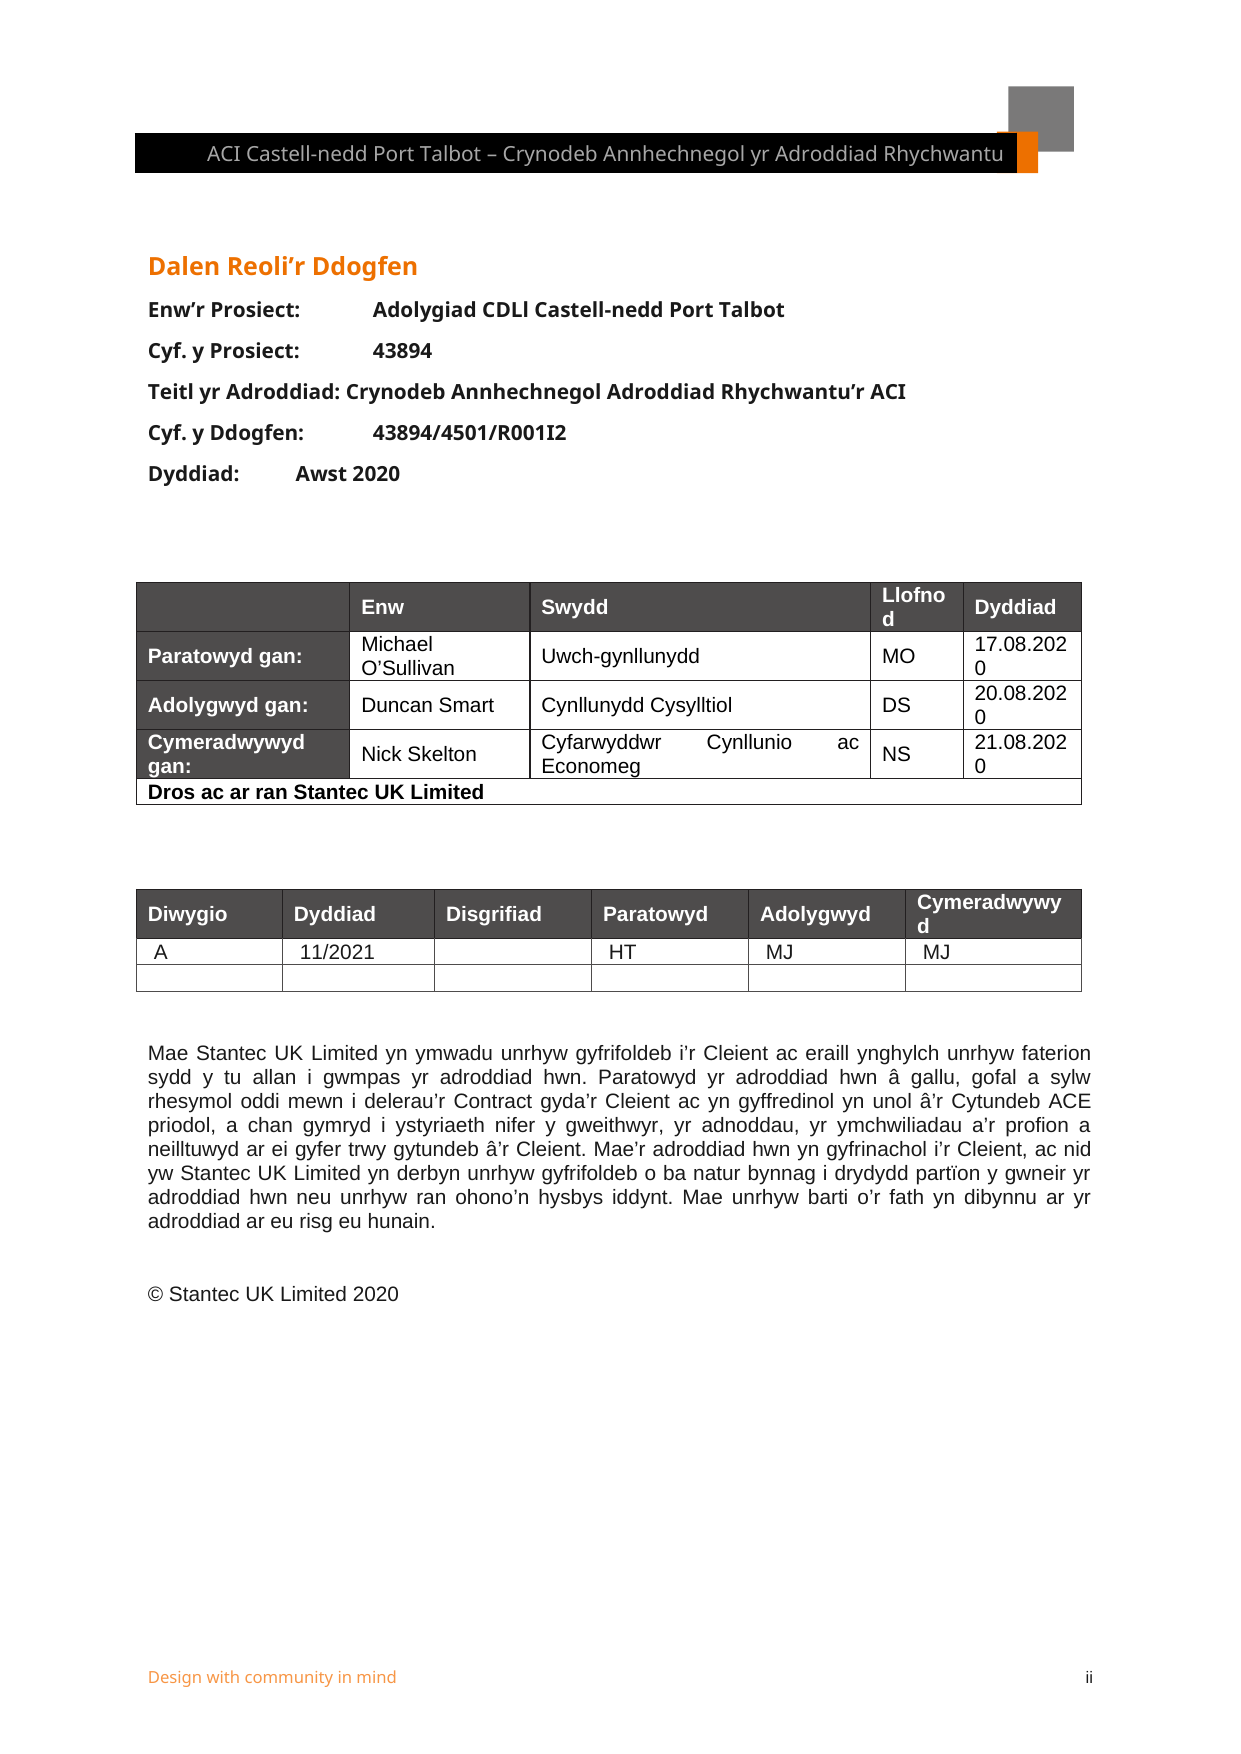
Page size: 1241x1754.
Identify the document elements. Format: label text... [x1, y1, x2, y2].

table_cell Adolygwyd gan: [137, 681, 349, 729]
table_header Diwygio [137, 890, 282, 938]
table_header Disgrifiad [435, 890, 591, 938]
table_header Paratowyd [592, 890, 748, 938]
table_header Enw [350, 583, 529, 631]
table_cell Cyfarwyddwr Cynllunio ac Economeg [531, 730, 870, 778]
table_cell NS [871, 730, 963, 778]
table_cell 17.08.2020 [964, 632, 1081, 680]
text Teitl yr Adroddiad: Crynodeb Annhechnegol Adroddiad Rhychwantu’r ACI [148, 377, 1093, 406]
table_cell Paratowyd gan: [137, 632, 349, 680]
text Enw’r Prosiect: Adolygiad CDLl Castell-nedd Port Talbot [148, 295, 1093, 324]
table_header Dyddiad [964, 583, 1081, 631]
table_cell Nick Skelton [350, 730, 529, 778]
table_cell [137, 965, 282, 991]
text Dyddiad: Awst 2020 [148, 459, 1093, 487]
table_header Llofnod [871, 583, 963, 631]
text © Stantec UK Limited 2020 [148, 1282, 1093, 1306]
table_cell [906, 965, 1081, 991]
table_cell [749, 965, 905, 991]
table_cell 11/2021 [283, 939, 434, 964]
table_cell 21.08.2020 [964, 730, 1081, 778]
table_cell [592, 965, 748, 991]
table_cell Dros ac ar ran Stantec UK Limited [137, 779, 1081, 804]
table_cell Uwch-gynllunydd [531, 632, 870, 680]
table_cell HT [592, 939, 748, 964]
table_cell Duncan Smart [350, 681, 529, 729]
table_cell MO [871, 632, 963, 680]
table_header Dyddiad [283, 890, 434, 938]
text Cyf. y Ddogfen: 43894/4501/R001I2 [148, 418, 1093, 447]
table_cell DS [871, 681, 963, 729]
text Mae Stantec UK Limited yn ymwadu unrhyw gyfrifoldeb i’r Cleient ac eraill ynghylch unrhyw faterion sydd y tu allan i gwmpas yr adroddiad hwn. Paratowyd yr adroddiad hwn â gallu, gofal a sylw rhesymol oddi mewn i delerau’r Contract gyda’r Cleient ac yn gyffredinol yn unol â’r Cytundeb ACE priodol, a chan gymryd i ystyriaeth nifer y gweithwyr, yr adnoddau, yr ymchwiliadau a’r profion a neilltuwyd ar ei gyfer trwy gytundeb â’r Cleient. Mae’r adroddiad hwn yn gyfrinachol i’r Cleient, ac nid yw Stantec UK Limited yn derbyn unrhyw gyfrifoldeb o ba natur bynnag i drydydd partïon y gwneir yr adroddiad hwn neu unrhyw ran ohono’n hysbys iddynt. Mae unrhyw barti o’r fath yn dibynnu ar yr adroddiad ar eu risg eu hunain. [148, 1041, 1093, 1233]
table_cell Cynllunydd Cysylltiol [531, 681, 870, 729]
table_cell [435, 965, 591, 991]
table_cell MJ [749, 939, 905, 964]
table_header Adolygwyd [749, 890, 905, 938]
table_header [137, 583, 349, 631]
table_header Cymeradwywyd [906, 890, 1081, 938]
table_cell 20.08.2020 [964, 681, 1081, 729]
table_header Swydd [531, 583, 870, 631]
table_cell A [137, 939, 282, 964]
text Cyf. y Prosiect: 43894 [148, 336, 1093, 365]
table_cell [435, 939, 591, 964]
text Dalen Reoli’r Ddogfen [148, 249, 1093, 283]
table_cell Michael O’Sullivan [350, 632, 529, 680]
table_cell [283, 965, 434, 991]
table_cell MJ [906, 939, 1081, 964]
table_cell Cymeradwywyd gan: [137, 730, 349, 778]
